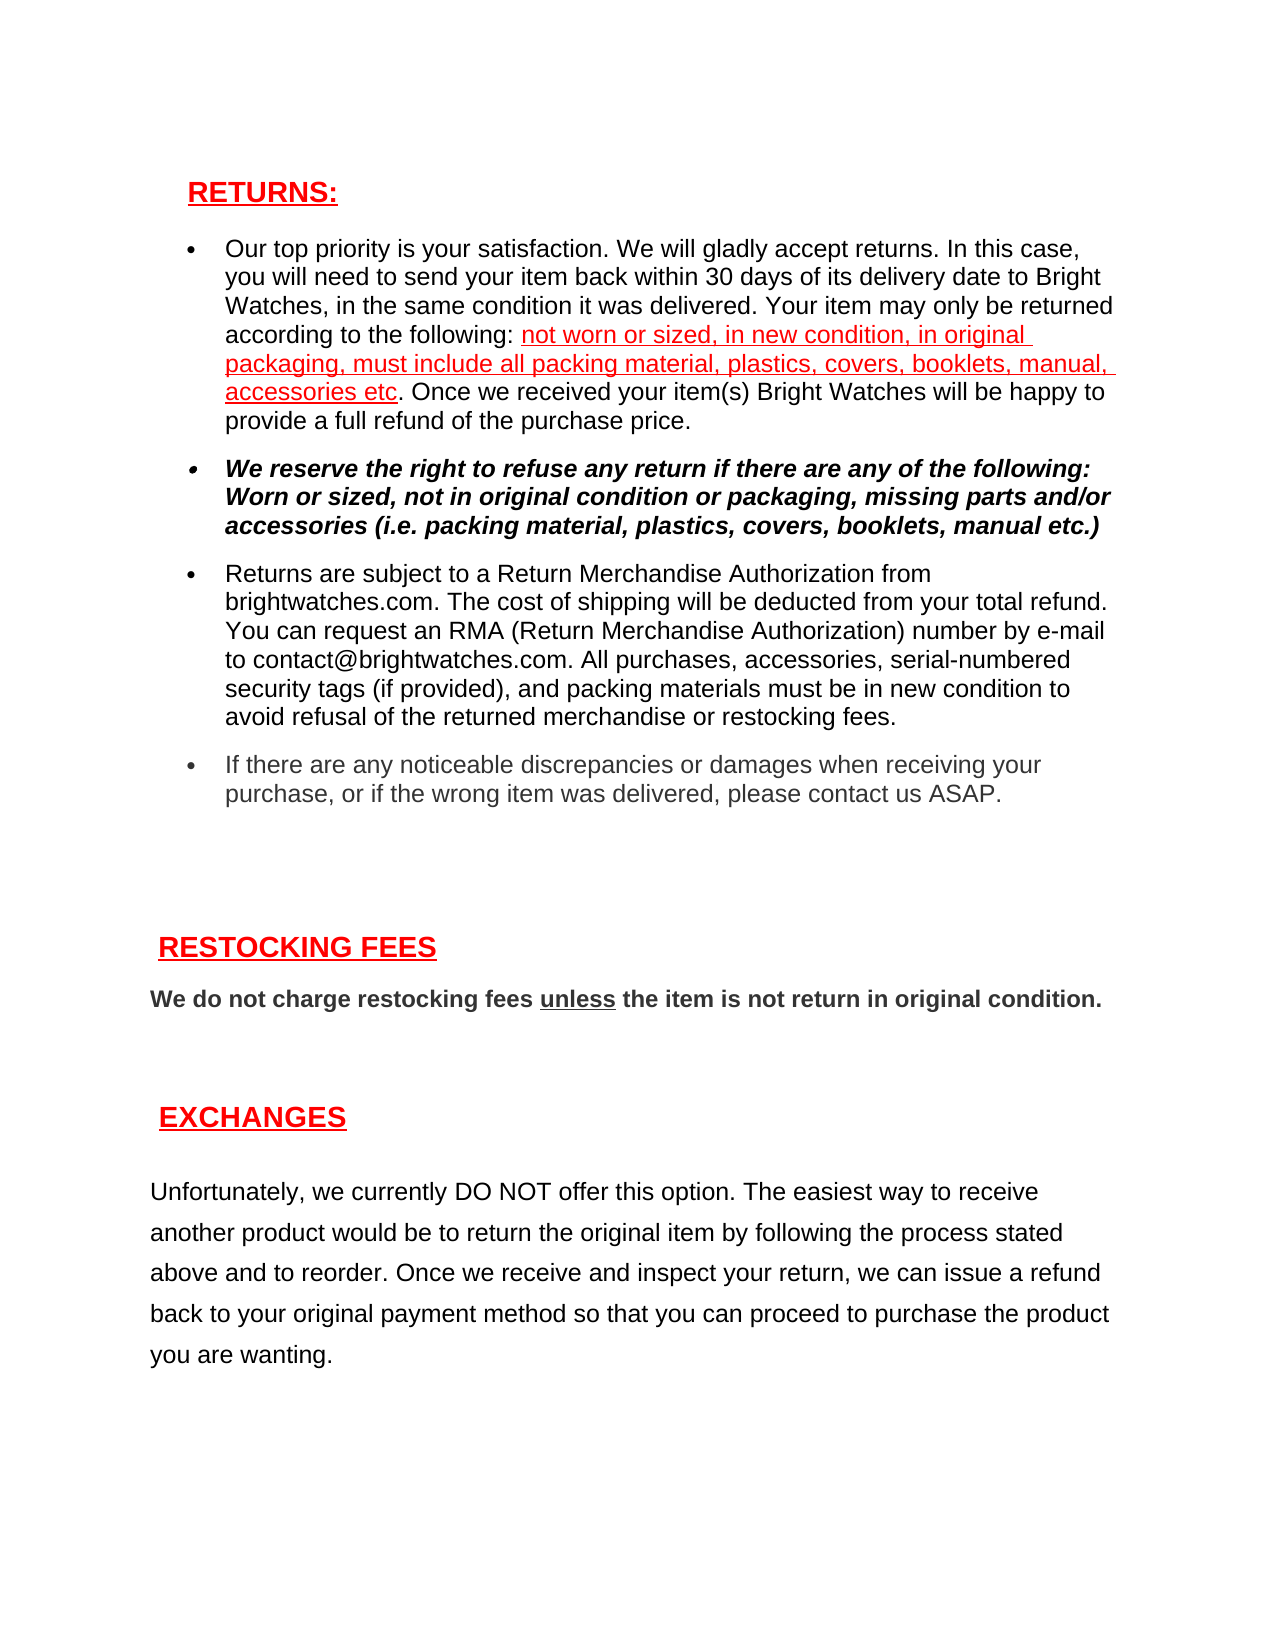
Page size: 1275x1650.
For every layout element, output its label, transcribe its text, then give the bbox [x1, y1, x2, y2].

list We reserve the right to refuse any return if there are any of the following: Worn or sized, not in original condition or packaging, missing parts and/or accessories (i.e. packing material, plastics, covers, booklets, manual etc.) [187, 453, 1125, 540]
text We do not charge restocking fees unless the item is not return in original condition. [150, 985, 1125, 1013]
subtitle RESTOCKING FEES [112, 930, 1125, 964]
list If there are any noticeable discrepancies or damages when receiving your purchase, or if the wrong item was delivered, please contact us ASAP. [187, 750, 1125, 807]
text Unfortunately, we currently DO NOT offer this option. The easiest way to receive another product would be to return the original item by following the process stated above and to reorder. Once we receive and inspect your return, we can issue a refund back to your original payment method so that you can proceed to purchase the product you are wanting. [150, 1165, 1125, 1368]
subtitle EXCHANGES [150, 1100, 1125, 1133]
text RETURNS: [150, 175, 1125, 208]
list Returns are subject to a Return Merchandise Authorization from brightwatches.com. The cost of shipping will be deducted from your total refund. You can request an RMA (Return Merchandise Authorization) number by e-mail to contact@brightwatches.com. All purchases, accessories, serial-numbered security tags (if provided), and packing materials must be in new condition to avoid refusal of the returned merchandise or restocking fees. [187, 558, 1125, 731]
list Our top priority is your satisfaction. We will gladly accept returns. In this case, you will need to send your item back within 30 days of its delivery date to Bright Watches, in the same condition it was delivered. Your item may only be returned according to the following: not worn or sized, in new condition, in original packaging, must include all packing material, plastics, covers, booklets, manual, accessories etc. Once we received your item(s) Bright Watches will be happy to provide a full refund of the purchase price. [187, 233, 1125, 435]
